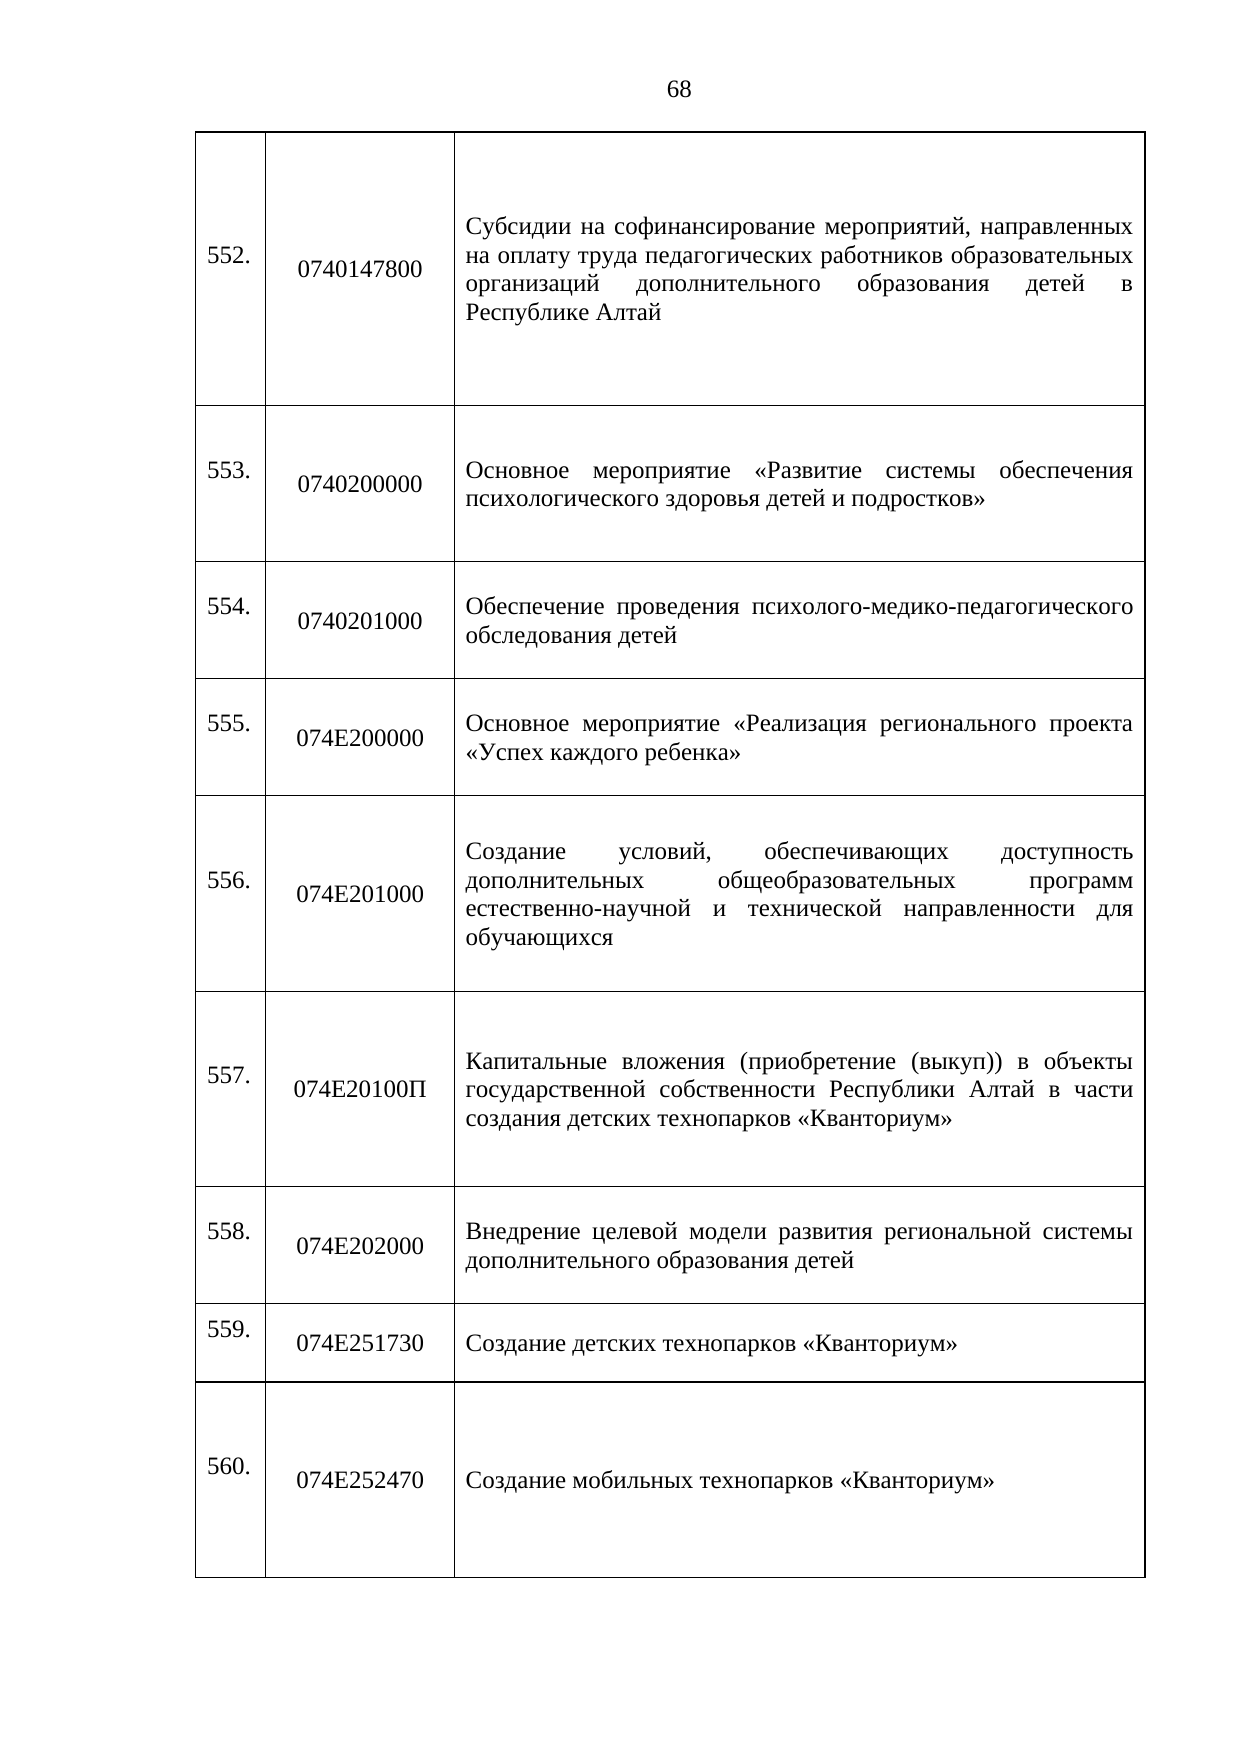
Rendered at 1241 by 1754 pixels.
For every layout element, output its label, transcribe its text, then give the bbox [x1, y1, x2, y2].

table_cell 074E201000 [266, 796, 454, 991]
table_cell Обеспечение проведения психолого-медико-педагогического обследования детей [455, 562, 1144, 678]
table_cell Создание детских технопарков «Кванториум» [455, 1304, 1144, 1381]
table_cell [196, 992, 265, 1186]
table_cell [196, 679, 265, 795]
table_cell [196, 1187, 265, 1303]
table_cell 074E202000 [266, 1187, 454, 1303]
table_cell Основное мероприятие «Реализация регионального проекта «Успех каждого ребенка» [455, 679, 1144, 795]
table_cell 074E200000 [266, 679, 454, 795]
table_cell Основное мероприятие «Развитие системы обеспечения психологического здоровья детей и подростков» [455, 406, 1144, 561]
table_cell 074E252470 [266, 1383, 454, 1577]
table_cell 0740147800 [266, 133, 454, 405]
table_cell [196, 562, 265, 678]
table_cell 074E20100П [266, 992, 454, 1186]
table_cell [196, 1383, 265, 1577]
table_cell [196, 406, 265, 561]
table_cell Создание условий, обеспечивающих доступность дополнительных общеобразовательных программ естественно-научной и технической направленности для обучающихся [455, 796, 1144, 991]
table_cell Внедрение целевой модели развития региональной системы дополнительного образования детей [455, 1187, 1144, 1303]
table_cell 0740201000 [266, 562, 454, 678]
table_cell Создание мобильных технопарков «Кванториум» [455, 1383, 1144, 1577]
table_cell Субсидии на софинансирование мероприятий, направленных на оплату труда педагогических работников образовательных организаций дополнительного образования детей в Республике Алтай [455, 133, 1144, 405]
table_cell [196, 1304, 265, 1381]
table_cell [196, 796, 265, 991]
table_cell 0740200000 [266, 406, 454, 561]
table_cell 074E251730 [266, 1304, 454, 1381]
table_cell Капитальные вложения (приобретение (выкуп)) в объекты государственной собственности Республики Алтай в части создания детских технопарков «Кванториум» [455, 992, 1144, 1186]
table_cell [196, 133, 265, 405]
